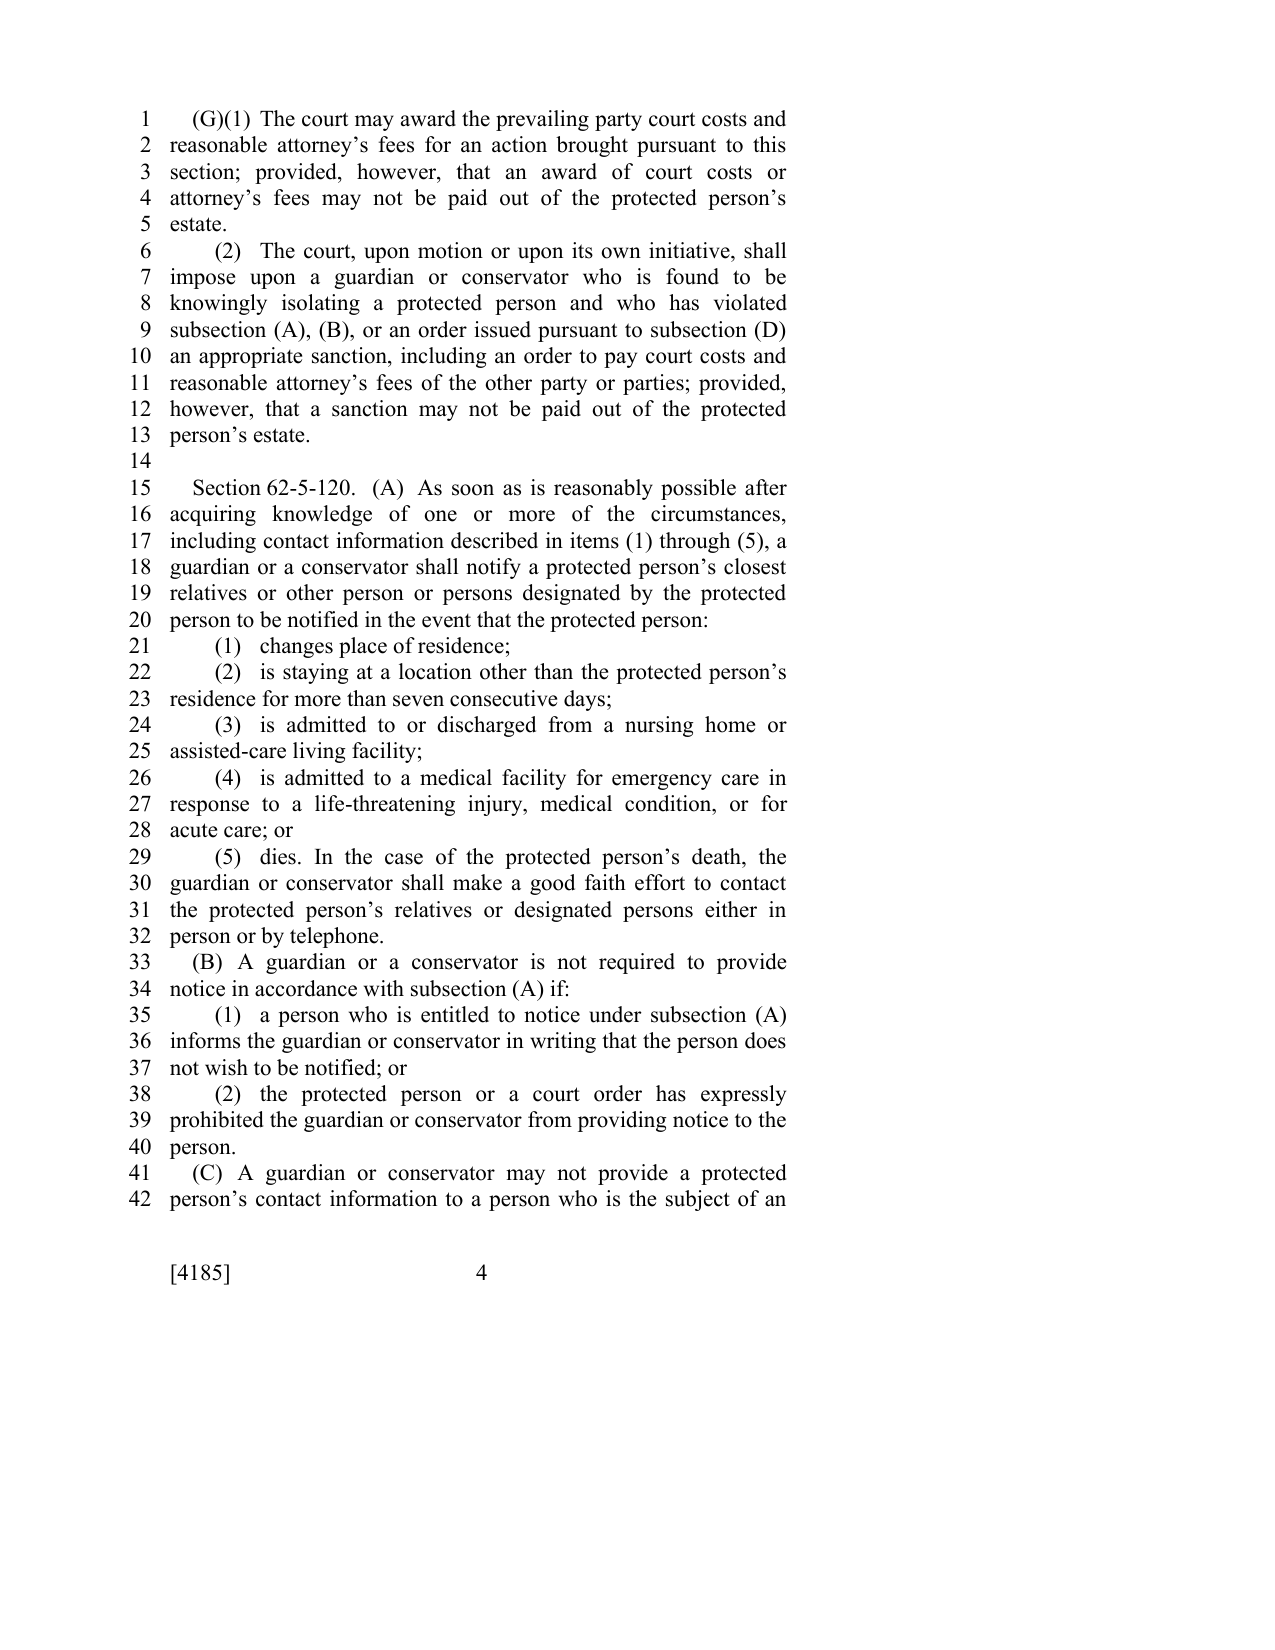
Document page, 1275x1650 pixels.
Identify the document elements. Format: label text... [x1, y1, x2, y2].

text (3) is admitted to or discharged from a nursing home or assisted-care living facility; [169, 711, 787, 764]
text (2) is staying at a location other than the protected person’s residence for more than seven consecutive days; [169, 658, 787, 711]
text Section 62-5-120. (A) As soon as is reasonably possible after acquiring knowledge of one or more of the circumstances, including contact information described in items (1) through (5), a guardian or a conservator shall notify a protected person’s closest relatives or other person or persons designated by the protected person to be notified in the event that the protected person: [169, 474, 787, 632]
text (G)(1) The court may award the prevailing party court costs and reasonable attorney’s fees for an action brought pursuant to this section; provided, however, that an award of court costs or attorney’s fees may not be paid out of the protected person’s estate. [169, 105, 787, 237]
text (1) changes place of residence; [169, 632, 787, 658]
text (5) dies. In the case of the protected person’s death, the guardian or conservator shall make a good faith effort to contact the protected person’s relatives or designated persons either in person or by telephone. [169, 843, 787, 948]
text (4) is admitted to a medical facility for emergency care in response to a life-threatening injury, medical condition, or for acute care; or [169, 764, 787, 843]
text (1) a person who is entitled to notice under subsection (A) informs the guardian or conservator in writing that the person does not wish to be notified; or [169, 1001, 787, 1080]
text (B) A guardian or a conservator is not required to provide notice in accordance with subsection (A) if: [169, 948, 787, 1001]
text (2) the protected person or a court order has expressly prohibited the guardian or conservator from providing notice to the person. [169, 1080, 787, 1159]
text (2) The court, upon motion or upon its own initiative, shall impose upon a guardian or conservator who is found to be knowingly isolating a protected person and who has violated subsection (A), (B), or an order issued pursuant to subsection (D) an appropriate sanction, including an order to pay court costs and reasonable attorney’s fees of the other party or parties; provided, however, that a sanction may not be paid out of the protected person’s estate. [169, 237, 787, 448]
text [169, 1159, 787, 1212]
